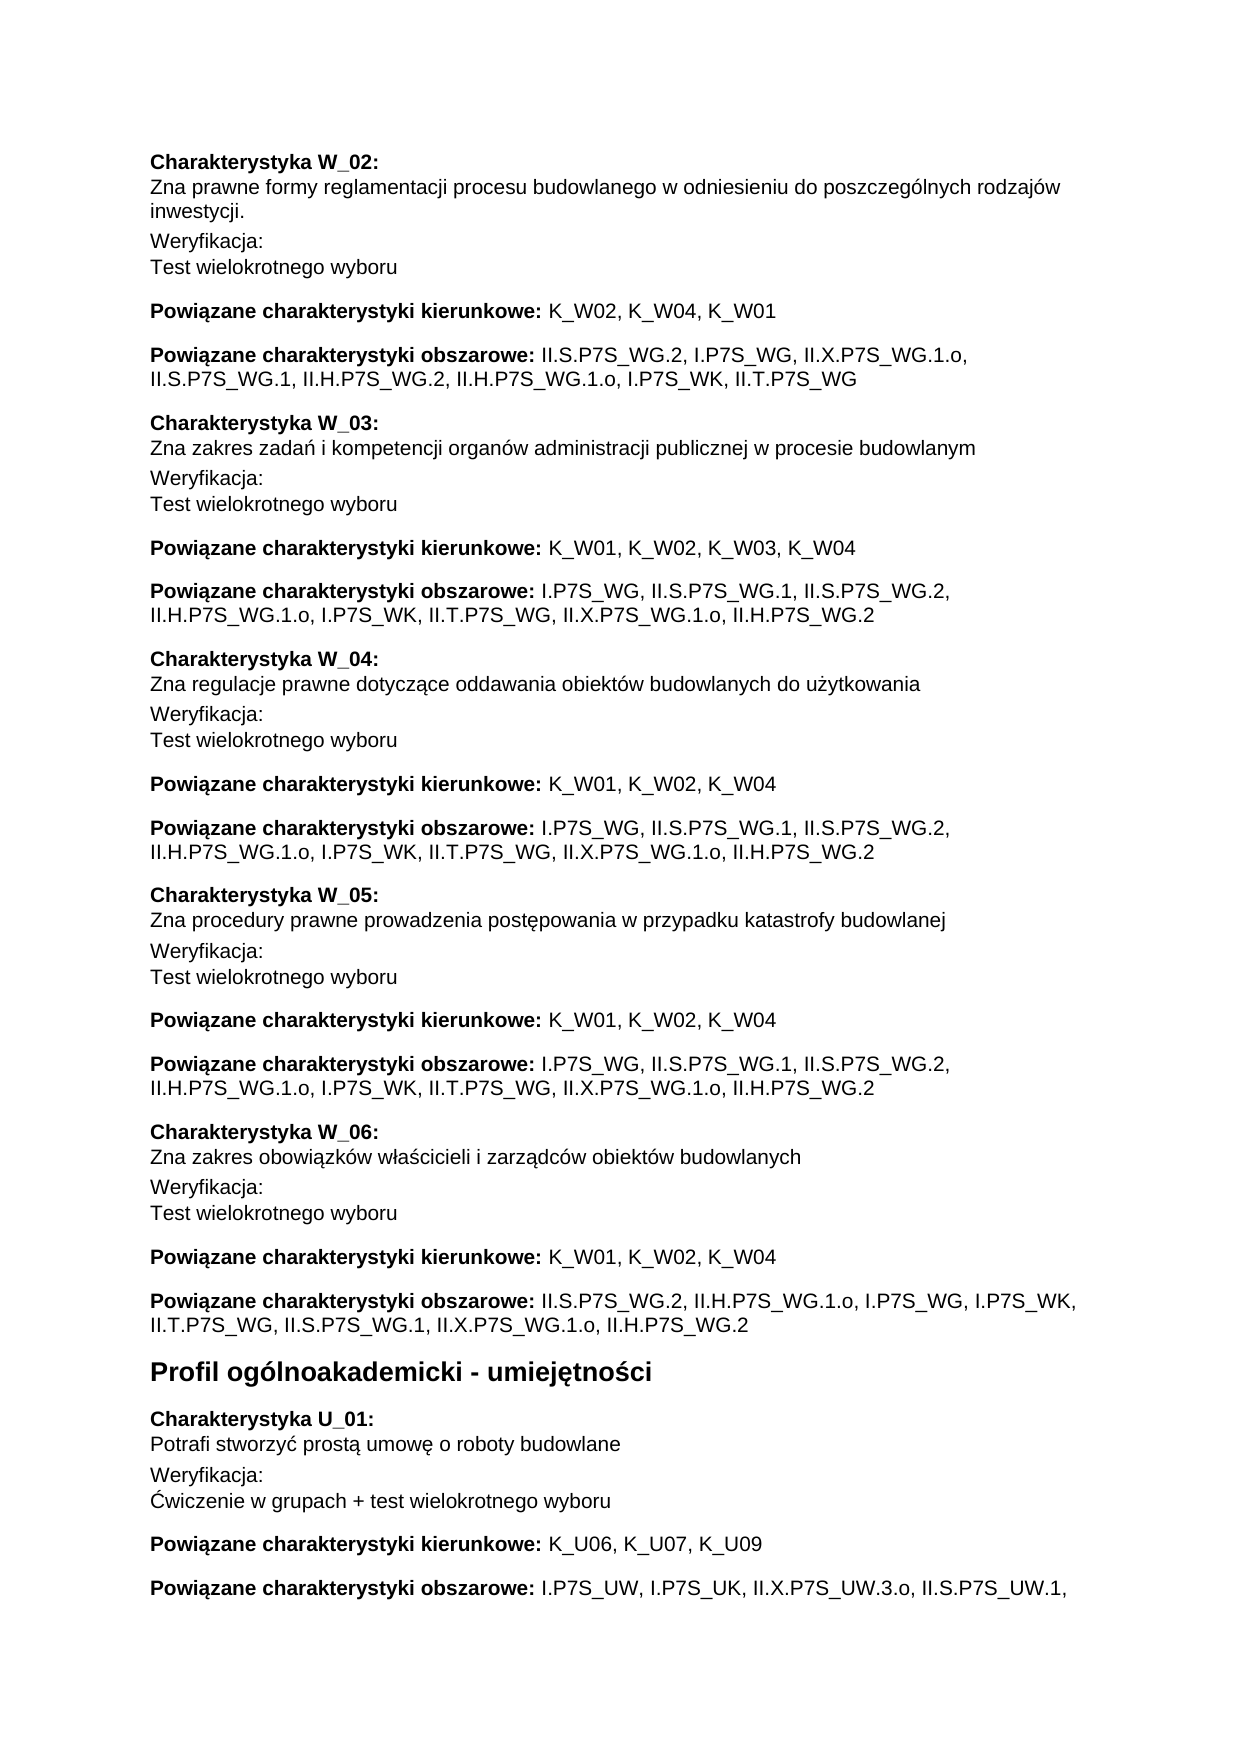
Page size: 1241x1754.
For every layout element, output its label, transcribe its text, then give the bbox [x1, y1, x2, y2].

text Powiązane charakterystyki kierunkowe: K_W01, K_W02, K_W04 [150, 772, 1090, 796]
text Zna prawne formy reglamentacji procesu budowlanego w odniesieniu do poszczególnych rodzajów inwestycji. [150, 175, 1090, 223]
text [150, 1576, 1090, 1600]
text Test wielokrotnego wyboru [150, 492, 1090, 516]
text Test wielokrotnego wyboru [150, 255, 1090, 279]
text Charakterystyka W_05: [150, 883, 1090, 907]
text Powiązane charakterystyki kierunkowe: K_W01, K_W02, K_W04 [150, 1245, 1090, 1269]
text Powiązane charakterystyki kierunkowe: K_U06, K_U07, K_U09 [150, 1532, 1090, 1556]
text Test wielokrotnego wyboru [150, 1201, 1090, 1225]
text Weryfikacja: [150, 229, 1090, 253]
text Test wielokrotnego wyboru [150, 728, 1090, 752]
text Powiązane charakterystyki kierunkowe: K_W01, K_W02, K_W04 [150, 1008, 1090, 1032]
text Weryfikacja: [150, 702, 1090, 726]
text Charakterystyka W_06: [150, 1120, 1090, 1144]
text Zna zakres zadań i kompetencji organów administracji publicznej w procesie budowlanym [150, 435, 1090, 459]
text Weryfikacja: [150, 1175, 1090, 1199]
text Charakterystyka W_03: [150, 410, 1090, 434]
text Powiązane charakterystyki obszarowe: I.P7S_WG, II.S.P7S_WG.1, II.S.P7S_WG.2, II.H.P7S_WG.1.o, I.P7S_WK, II.T.P7S_WG, II.X.P7S_WG.1.o, II.H.P7S_WG.2 [150, 579, 1090, 627]
text Ćwiczenie w grupach + test wielokrotnego wyboru [150, 1488, 1090, 1512]
text Powiązane charakterystyki obszarowe: II.S.P7S_WG.2, II.H.P7S_WG.1.o, I.P7S_WG, I.P7S_WK, II.T.P7S_WG, II.S.P7S_WG.1, II.X.P7S_WG.1.o, II.H.P7S_WG.2 [150, 1288, 1090, 1336]
text Charakterystyka W_02: [150, 150, 1090, 174]
text Powiązane charakterystyki obszarowe: I.P7S_WG, II.S.P7S_WG.1, II.S.P7S_WG.2, II.H.P7S_WG.1.o, I.P7S_WK, II.T.P7S_WG, II.X.P7S_WG.1.o, II.H.P7S_WG.2 [150, 1052, 1090, 1100]
text Charakterystyka W_04: [150, 647, 1090, 671]
text Test wielokrotnego wyboru [150, 964, 1090, 988]
text Potrafi stworzyć prostą umowę o roboty budowlane [150, 1432, 1090, 1456]
text Zna zakres obowiązków właścicieli i zarządców obiektów budowlanych [150, 1145, 1090, 1169]
text Zna procedury prawne prowadzenia postępowania w przypadku katastrofy budowlanej [150, 908, 1090, 932]
text Weryfikacja: [150, 938, 1090, 962]
text Weryfikacja: [150, 1462, 1090, 1486]
text Powiązane charakterystyki kierunkowe: K_W02, K_W04, K_W01 [150, 299, 1090, 323]
text Powiązane charakterystyki obszarowe: I.P7S_WG, II.S.P7S_WG.1, II.S.P7S_WG.2, II.H.P7S_WG.1.o, I.P7S_WK, II.T.P7S_WG, II.X.P7S_WG.1.o, II.H.P7S_WG.2 [150, 816, 1090, 863]
text Zna regulacje prawne dotyczące oddawania obiektów budowlanych do użytkowania [150, 672, 1090, 696]
text Powiązane charakterystyki kierunkowe: K_W01, K_W02, K_W03, K_W04 [150, 535, 1090, 559]
subtitle Profil ogólnoakademicki - umiejętności [150, 1356, 1090, 1387]
text Charakterystyka U_01: [150, 1407, 1090, 1431]
text Powiązane charakterystyki obszarowe: II.S.P7S_WG.2, I.P7S_WG, II.X.P7S_WG.1.o, II.S.P7S_WG.1, II.H.P7S_WG.2, II.H.P7S_WG.1.o, I.P7S_WK, II.T.P7S_WG [150, 343, 1090, 391]
text Weryfikacja: [150, 466, 1090, 489]
